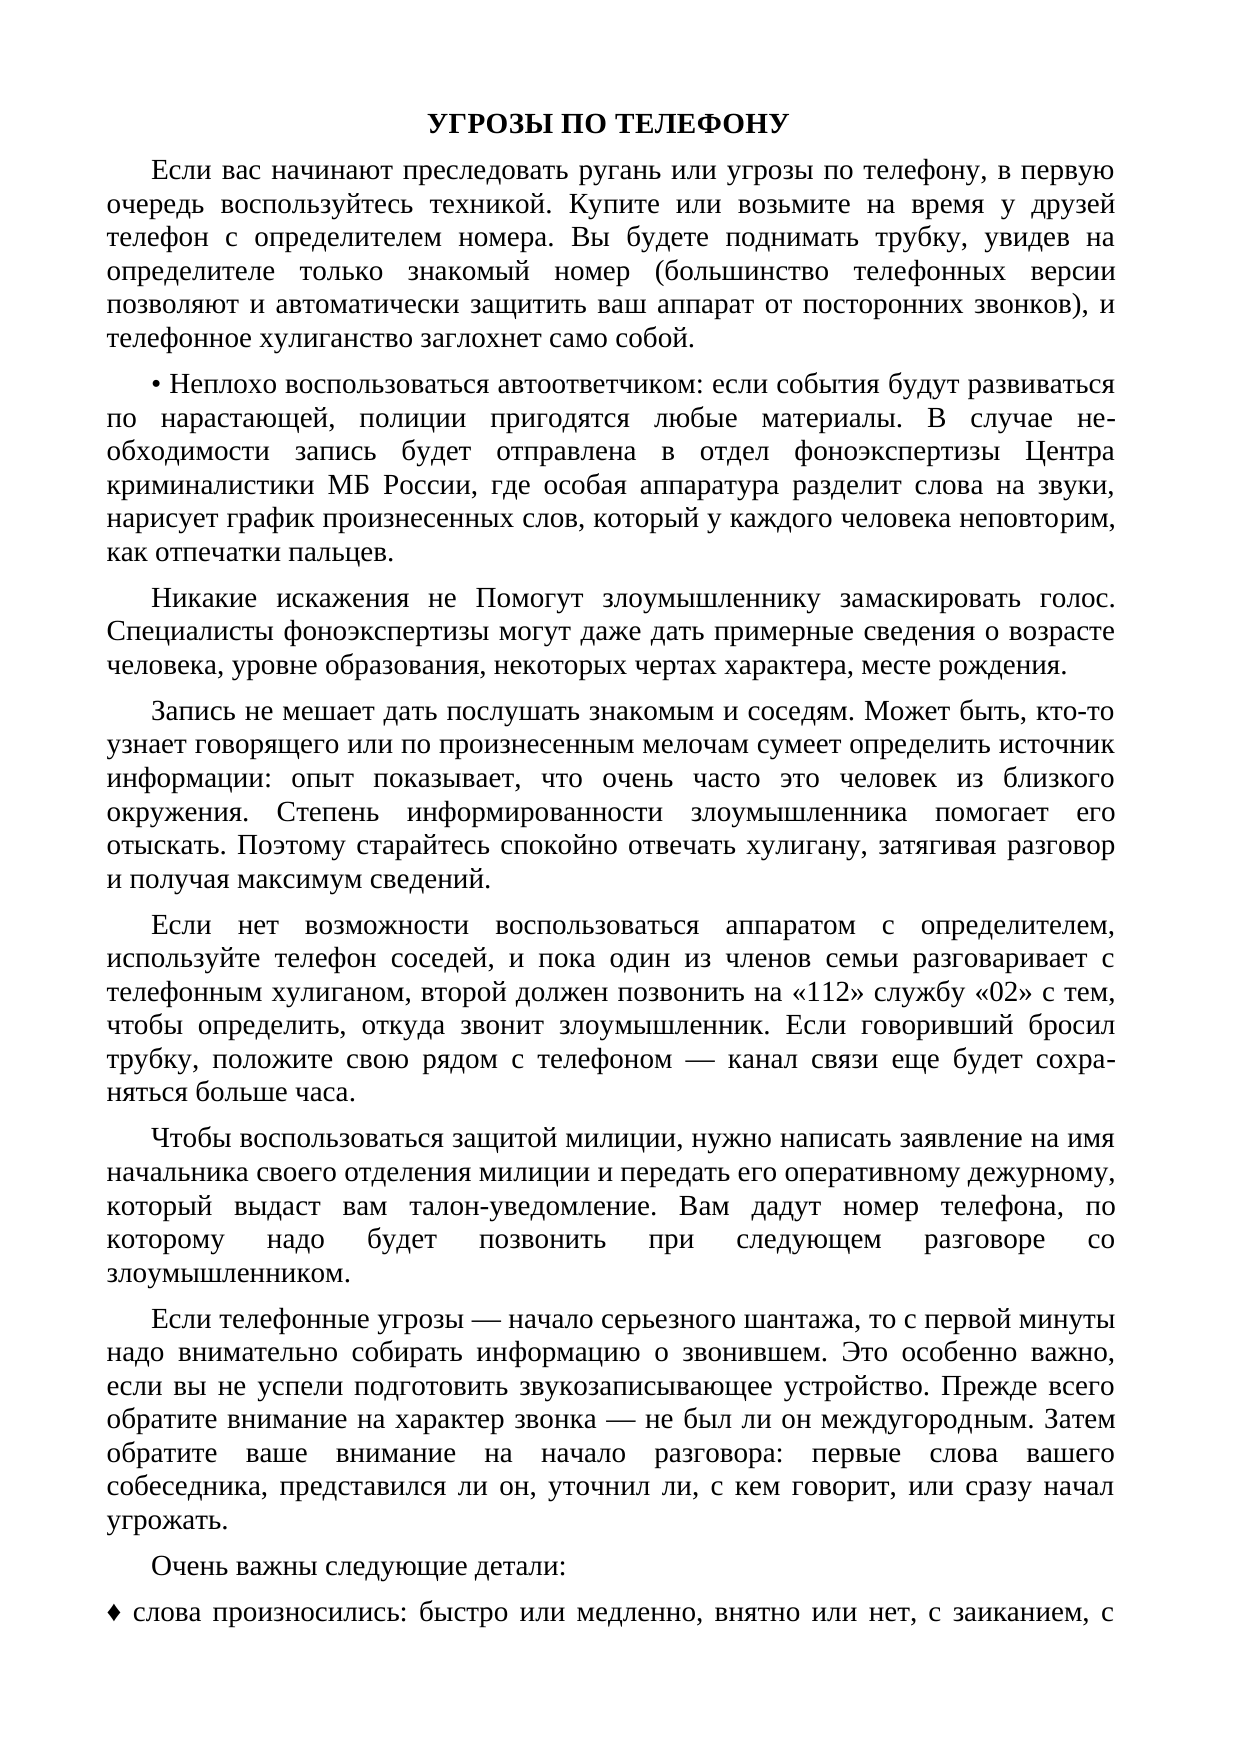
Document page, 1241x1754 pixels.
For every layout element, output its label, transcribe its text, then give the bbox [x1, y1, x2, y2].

text Чтобы воспользоваться защитой милиции, нужно написать заявление на имя начальника своего отделения милиции и передать его оперативному дежурному, который выдаст вам талон-уведомление. Вам дадут номер телефона, по которому надо будет позвонить при следующем разговоре со злоумышленником. [106, 1121, 1116, 1288]
text Никакие искажения не Помогут злоумышленнику замаскировать голос. Специалисты фоноэкспертизы могут даже дать примерные сведения о возрасте человека, уровне образования, некоторых чертах характера, месте рождения. [106, 580, 1116, 681]
text Запись не мешает дать послушать знакомым и соседям. Может быть, кто-то узнает говорящего или по произнесенным мелочам сумеет определить источник информации: опыт показывает, что очень часто это человек из близкого окружения. Степень информированности злоумышленника помогает его отыскать. Поэтому старайтесь спокойно отвечать хулигану, затягивая разговор и получая максимум сведений. [106, 693, 1116, 894]
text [106, 1594, 1116, 1628]
text Если вас начинают преследовать ругань или угрозы по телефону, в первую очередь воспользуйтесь техникой. Купите или возьмите на время у друзей телефон с определителем номера. Вы будете поднимать трубку, увидев на определителе только знакомый номер (большинство телефонных версии позволяют и автоматически защитить ваш аппарат от посторонних звонков), и телефонное хулиганство заглохнет само собой. [106, 152, 1116, 354]
text Очень важны следующие детали: [106, 1548, 1116, 1582]
text УГРОЗЫ ПО ТЕЛЕФОНУ [216, 106, 1134, 140]
text Если телефонные угрозы — начало серьезного шантажа, то с первой минуты надо внимательно собирать информацию о звонившем. Это особенно важно, если вы не успели подготовить звукозаписывающее устройство. Прежде всего обратите внимание на характер звонка — не был ли он междугородным. Затем обратите ваше внимание на начало разговора: первые слова вашего собеседника, представился ли он, уточнил ли, с кем говорит, или сразу начал угрожать. [106, 1301, 1116, 1536]
text • Неплохо воспользоваться автоответчиком: если события будут развиваться по нарастающей, полиции пригодятся любые материалы. В случае необходимости запись будет отправлена в отдел фоноэкспертизы Центра криминалистики МБ России, где особая аппаратура разделит слова на звуки, нарисует график произнесенных слов, который у каждого человека неповторим, как отпечатки пальцев. [106, 366, 1116, 567]
text Если нет возможности воспользоваться аппаратом с определителем, используйте телефон соседей, и пока один из членов семьи разговаривает с телефонным хулиганом, второй должен позвонить на «112» службу «02» с тем, чтобы определить, откуда звонит злоумышленник. Если говоривший бросил трубку, положите свою рядом с телефоном — канал связи еще будет сохраняться больше часа. [106, 907, 1116, 1108]
